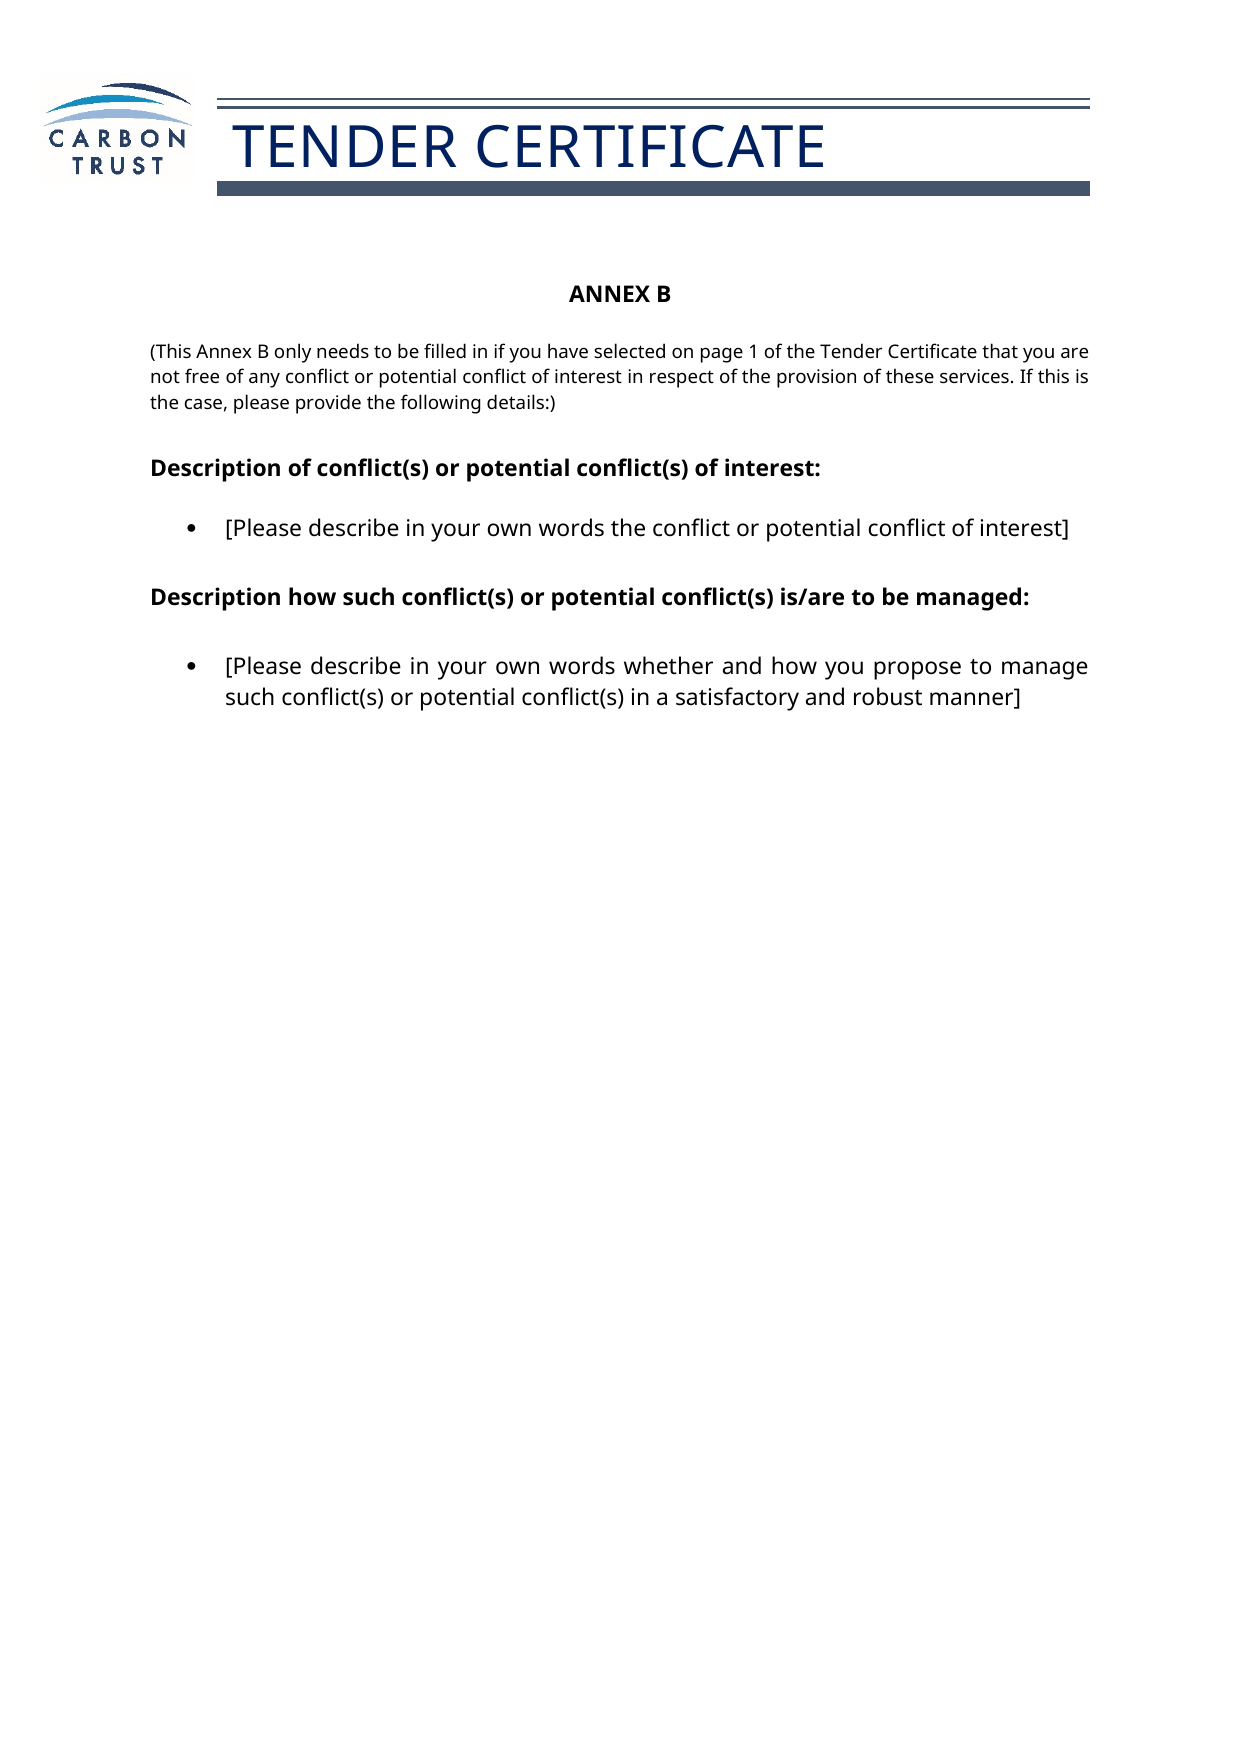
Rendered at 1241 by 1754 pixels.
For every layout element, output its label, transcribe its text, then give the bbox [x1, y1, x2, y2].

text ANNEX B [150, 277, 1090, 309]
text Description of conflict(s) or potential conflict(s) of interest: [150, 452, 1090, 483]
text (This Annex B only needs to be filled in if you have selected on page 1 of the Tender Certificate that you are not free of any conflict or potential conflict of interest in respect of the provision of these services. If this is the case, please provide the following details:) [150, 338, 1090, 414]
list [Please describe in your own words the conflict or potential conflict of interest] [187, 512, 1090, 544]
text Description how such conflict(s) or potential conflict(s) is/are to be managed: [150, 581, 1090, 612]
list [Please describe in your own words whether and how you propose to manage such conflict(s) or potential conflict(s) in a satisfactory and robust manner] [187, 650, 1090, 712]
picture [40, 73, 195, 183]
